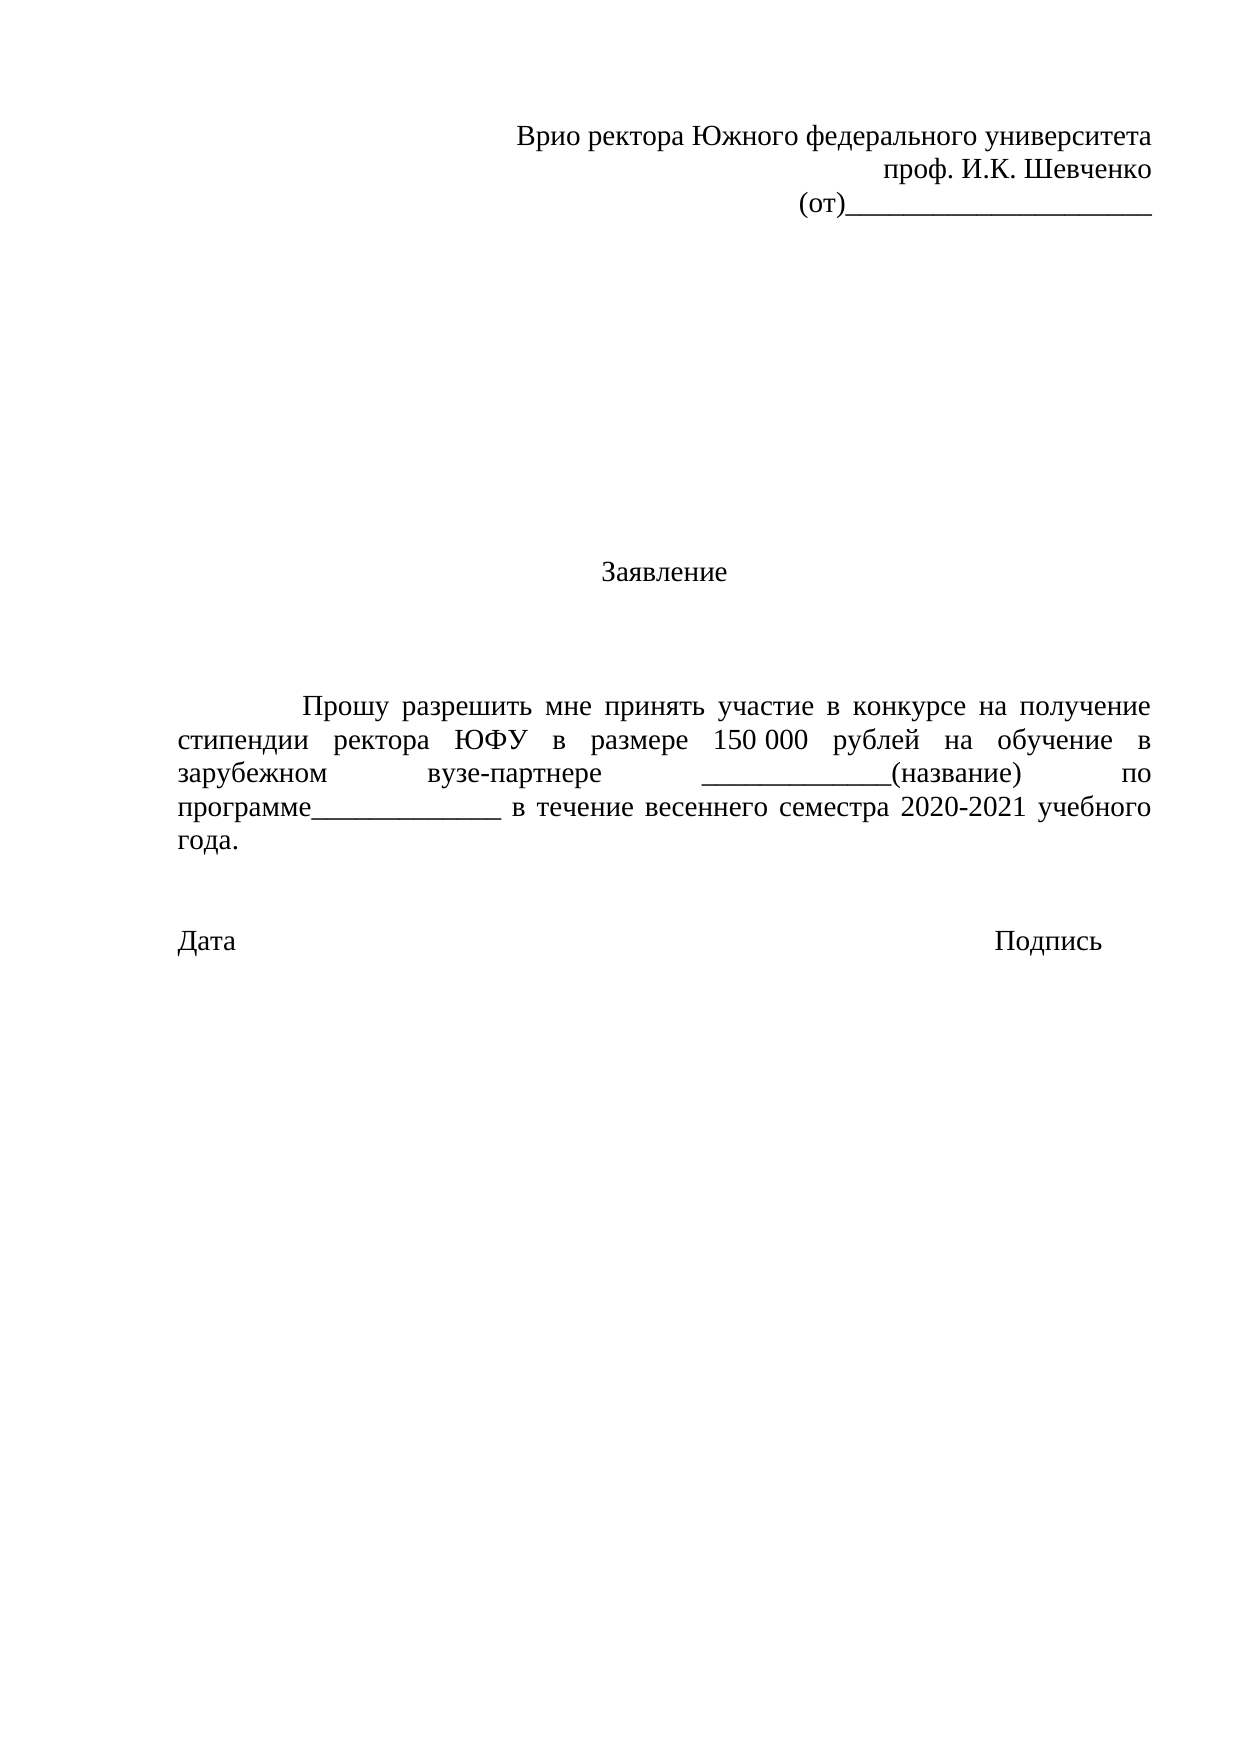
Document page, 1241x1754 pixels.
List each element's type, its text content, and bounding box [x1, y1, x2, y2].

text Заявление [177, 554, 1152, 588]
text проф. И.К. Шевченко [177, 152, 1152, 185]
text Врио ректора Южного федерального университета [177, 118, 1152, 152]
text Прошу разрешить мне принять участие в конкурсе на получение стипендии ректора ЮФУ в размере 150 000 рублей на обучение в зарубежном вузе-партнере _____________(название) по программе_____________ в течение весеннего семестра 2020-2021 учебного года. [177, 688, 1152, 856]
text (от)_____________________ [177, 185, 1152, 219]
text Дата Подпись [177, 923, 1152, 957]
